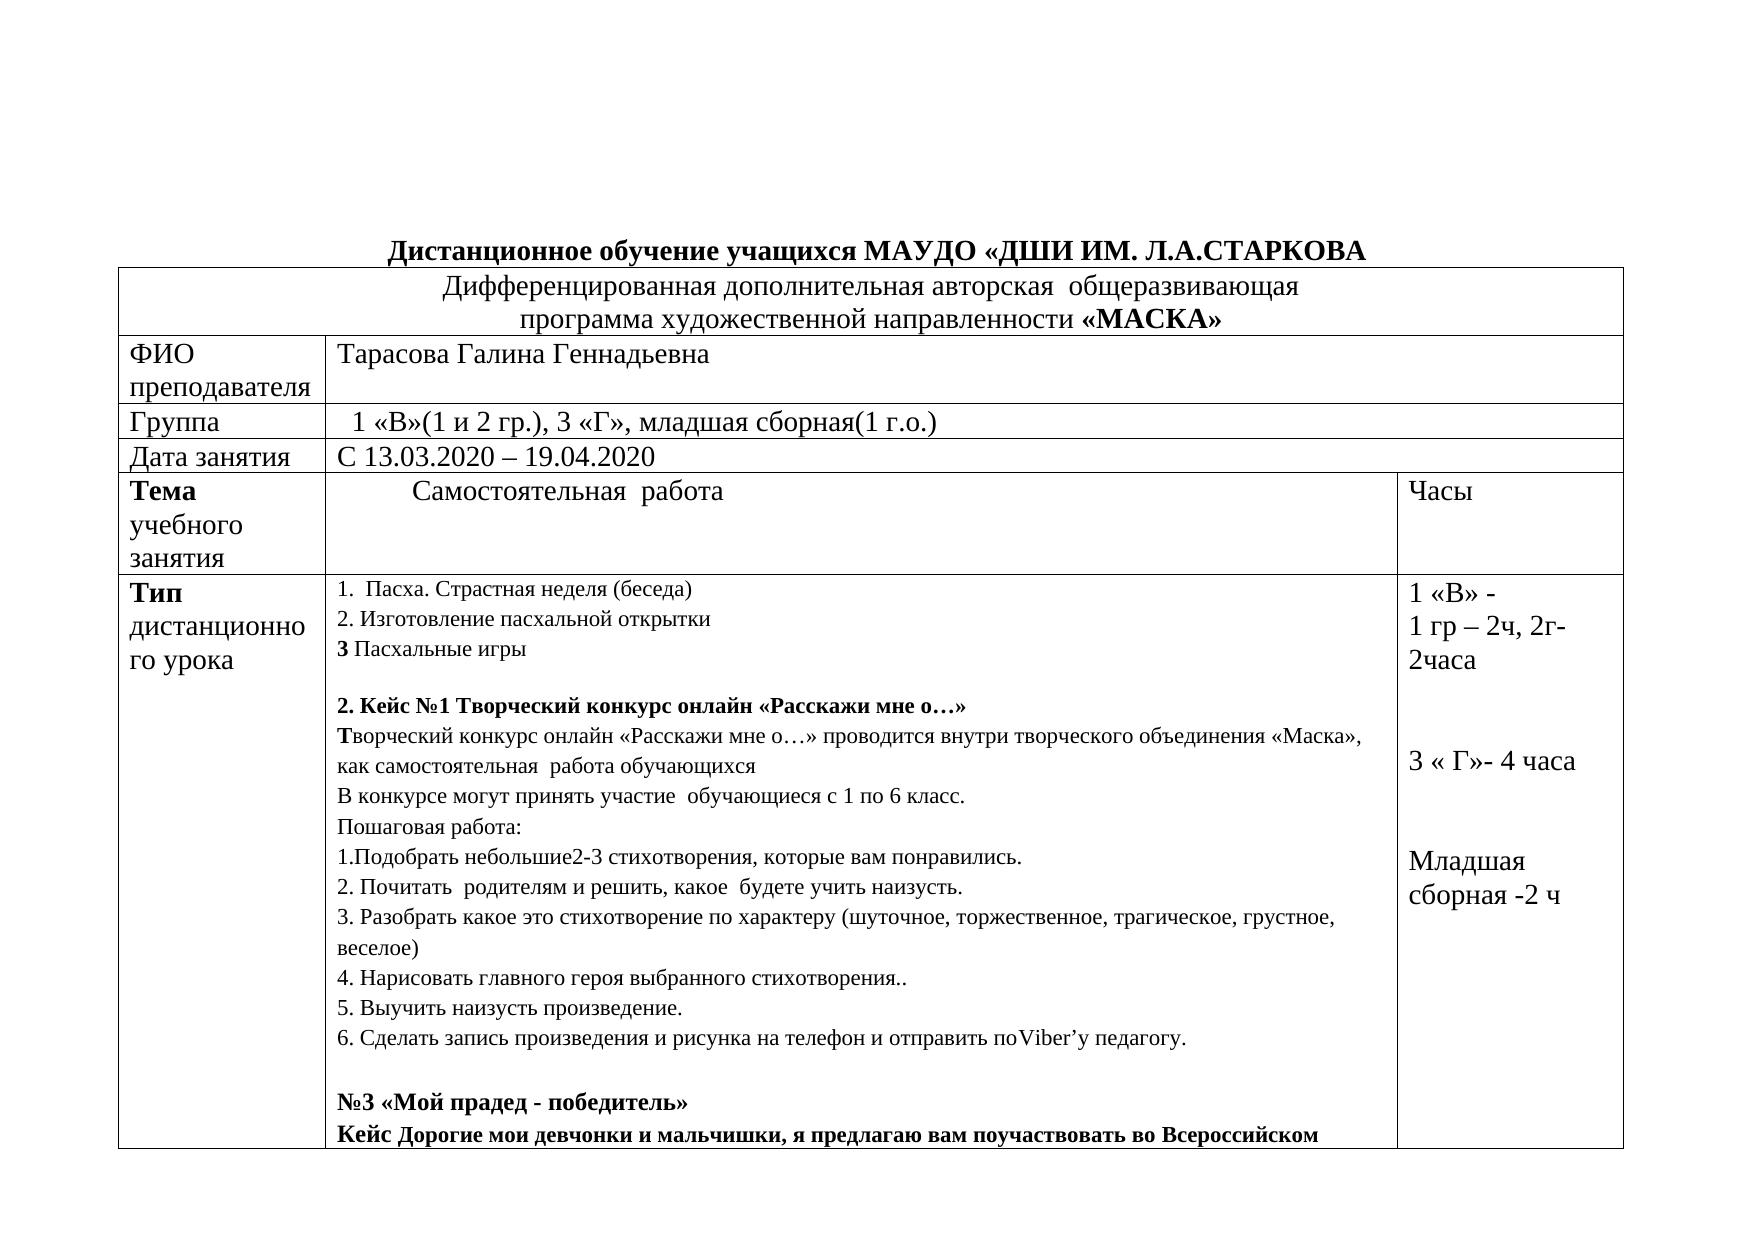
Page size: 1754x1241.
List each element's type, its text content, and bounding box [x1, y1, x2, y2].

table_header Дифференцированная дополнительная авторская общеразвивающая программа художественной направленности «МАСКА» [119, 268, 1623, 335]
table_cell Самостоятельная работа [326, 473, 1397, 574]
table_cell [326, 575, 1397, 1148]
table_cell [119, 575, 325, 1148]
table_cell ФИО преподавателя [119, 336, 325, 403]
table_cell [1398, 575, 1623, 1148]
table_cell Группа [119, 404, 325, 438]
table_cell Тарасова Галина Геннадьевна [326, 336, 1623, 403]
table_cell Тема учебного занятия [119, 473, 325, 574]
text Дистанционное обучение учащихся МАУДО «ДШИ ИМ. Л.А.СТАРКОВА [118, 233, 1636, 267]
table_cell С 13.03.2020 – 19.04.2020 [326, 439, 1623, 472]
table_cell Дата занятия [119, 439, 325, 472]
table_cell 1 «В»(1 и 2 гр.), 3 «Г», младшая сборная(1 г.о.) [326, 404, 1623, 438]
table_cell Часы [1398, 473, 1623, 574]
